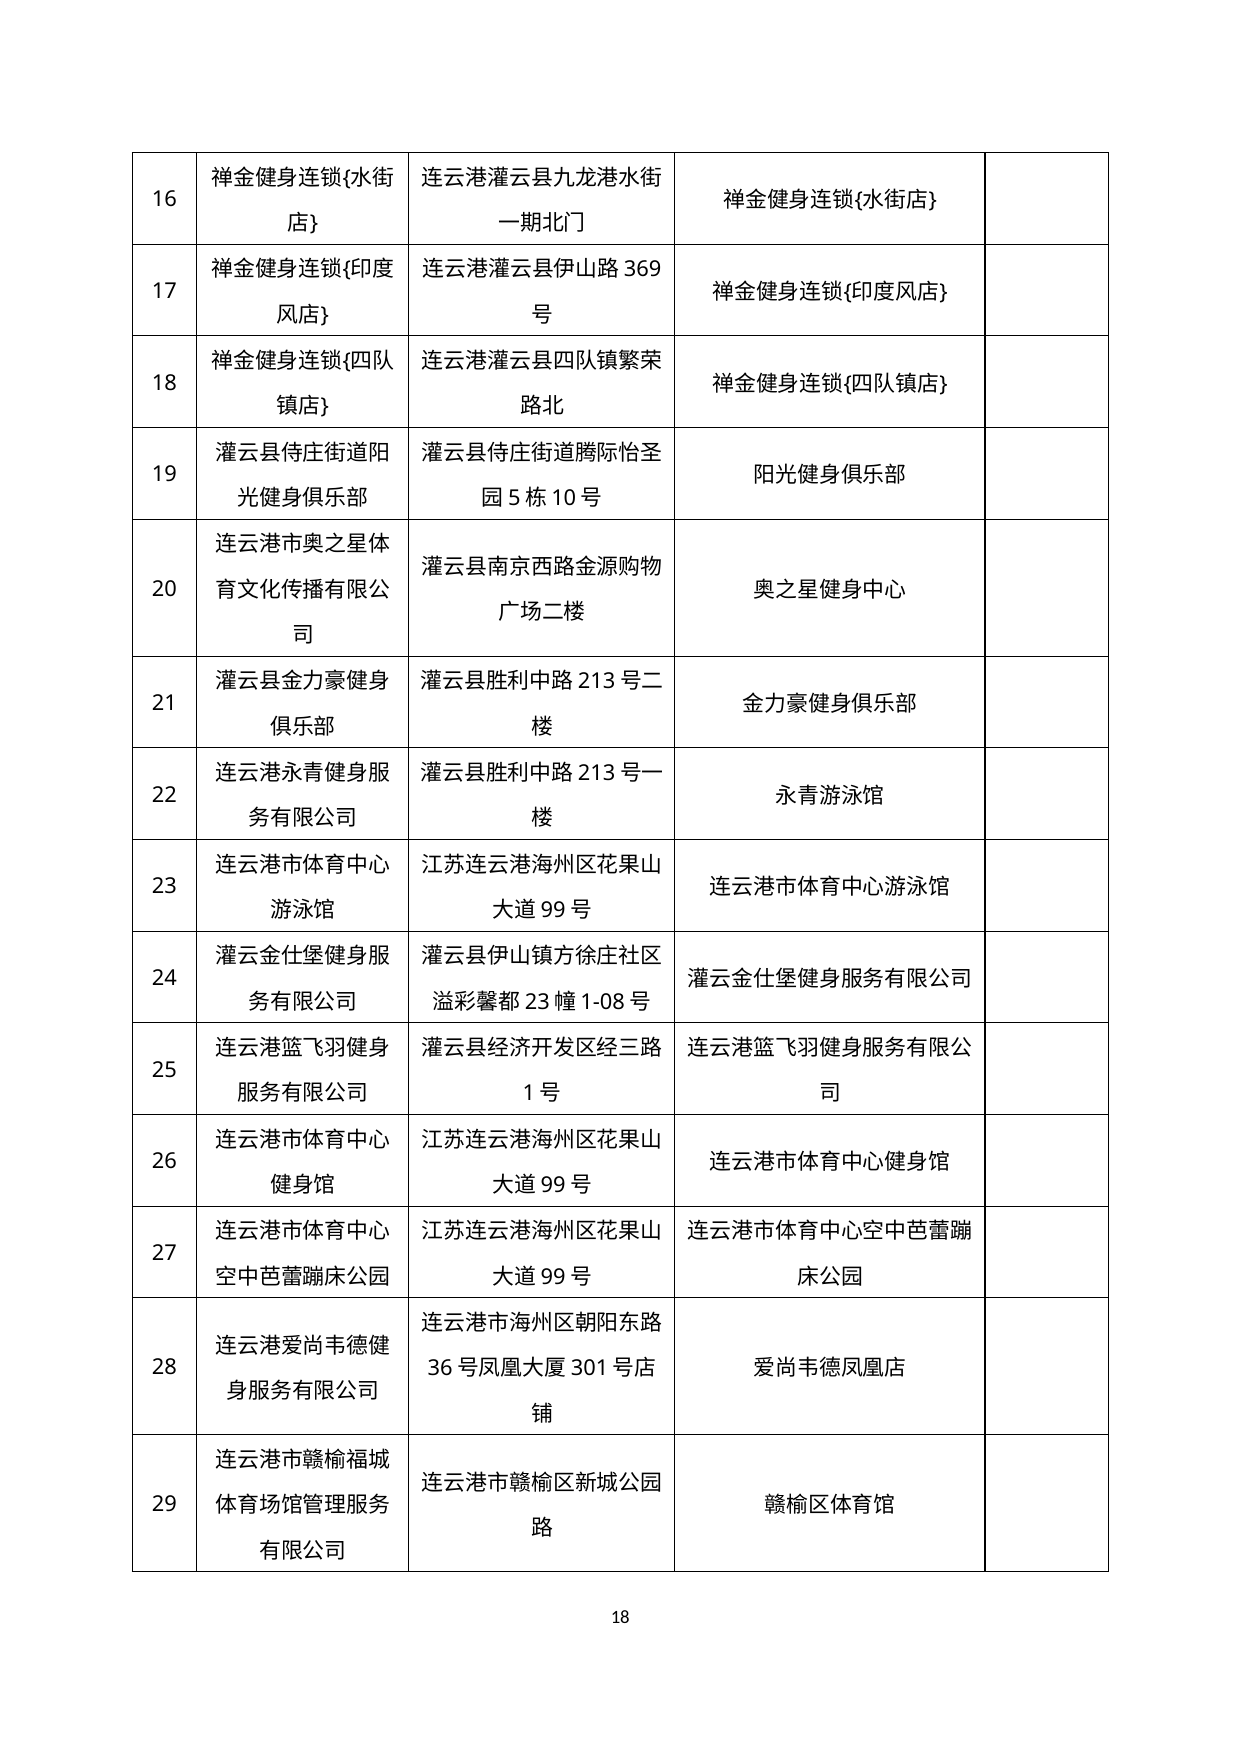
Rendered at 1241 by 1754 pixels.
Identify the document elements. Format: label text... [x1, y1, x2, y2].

table_cell 19 [133, 428, 196, 519]
table_cell 永青游泳馆 [675, 748, 984, 839]
table_cell 27 [133, 1207, 196, 1297]
table_cell [986, 932, 1108, 1022]
table_cell 29 [133, 1435, 196, 1571]
table_cell 连云港市体育中心健身馆 [675, 1115, 984, 1206]
table_cell [986, 428, 1108, 519]
table_cell 灌云县伊山镇方徐庄社区溢彩馨都23幢1-08号 [409, 932, 674, 1022]
table_cell 连云港灌云县九龙港水街一期北门 [409, 153, 674, 244]
table_cell 连云港永青健身服务有限公司 [197, 748, 408, 839]
table_cell 赣榆区体育馆 [675, 1435, 984, 1571]
table_cell 16 [133, 153, 196, 244]
table_cell 连云港篮飞羽健身服务有限公司 [675, 1023, 984, 1114]
table_cell 灌云县胜利中路213号一楼 [409, 748, 674, 839]
table_cell 连云港市赣榆福城体育场馆管理服务有限公司 [197, 1435, 408, 1571]
table_cell 连云港市体育中心游泳馆 [197, 840, 408, 931]
table_cell 24 [133, 932, 196, 1022]
table_cell 禅金健身连锁{四队镇店} [675, 336, 984, 427]
table_cell 灌云县侍庄街道阳光健身俱乐部 [197, 428, 408, 519]
table_cell 连云港灌云县伊山路369号 [409, 245, 674, 335]
table_cell 连云港市体育中心空中芭蕾蹦床公园 [675, 1207, 984, 1297]
table_cell [986, 1023, 1108, 1114]
table_cell 22 [133, 748, 196, 839]
table_cell 连云港市海州区朝阳东路36号凤凰大厦301号店铺 [409, 1298, 674, 1434]
table_cell 灌云县侍庄街道腾际怡圣园5栋10号 [409, 428, 674, 519]
table_cell [986, 840, 1108, 931]
table_cell 禅金健身连锁{印度风店} [675, 245, 984, 335]
table_cell 禅金健身连锁{水街店} [675, 153, 984, 244]
table_cell 灌云县金力豪健身俱乐部 [197, 657, 408, 747]
table_cell 灌云金仕堡健身服务有限公司 [675, 932, 984, 1022]
table_cell 禅金健身连锁{水街店} [197, 153, 408, 244]
table_cell 17 [133, 245, 196, 335]
table_cell [986, 657, 1108, 747]
table_cell 金力豪健身俱乐部 [675, 657, 984, 747]
table_cell 20 [133, 520, 196, 656]
table_cell 18 [133, 336, 196, 427]
table_cell [986, 1298, 1108, 1434]
table_cell 23 [133, 840, 196, 931]
table_cell 26 [133, 1115, 196, 1206]
table_cell 奥之星健身中心 [675, 520, 984, 656]
table_cell 连云港篮飞羽健身服务有限公司 [197, 1023, 408, 1114]
table_cell 25 [133, 1023, 196, 1114]
table_cell [986, 336, 1108, 427]
table_cell [986, 153, 1108, 244]
table_cell [986, 1435, 1108, 1571]
table_cell 禅金健身连锁{四队镇店} [197, 336, 408, 427]
table_cell 灌云县胜利中路213号二楼 [409, 657, 674, 747]
table_cell [986, 520, 1108, 656]
table_cell 江苏连云港海州区花果山大道99号 [409, 1207, 674, 1297]
table_cell 爱尚韦德凤凰店 [675, 1298, 984, 1434]
table_cell 灌云金仕堡健身服务有限公司 [197, 932, 408, 1022]
table_cell [986, 748, 1108, 839]
table_cell 28 [133, 1298, 196, 1434]
table_cell [986, 1207, 1108, 1297]
table_cell 阳光健身俱乐部 [675, 428, 984, 519]
table_cell 21 [133, 657, 196, 747]
table_cell 连云港市体育中心空中芭蕾蹦床公园 [197, 1207, 408, 1297]
table_cell 连云港市赣榆区新城公园路 [409, 1435, 674, 1571]
table_cell 连云港市体育中心游泳馆 [675, 840, 984, 931]
table_cell [986, 1115, 1108, 1206]
table_cell 禅金健身连锁{印度风店} [197, 245, 408, 335]
table_cell 灌云县南京西路金源购物广场二楼 [409, 520, 674, 656]
table_cell 连云港爱尚韦德健身服务有限公司 [197, 1298, 408, 1434]
table_cell 连云港市体育中心健身馆 [197, 1115, 408, 1206]
table_cell [986, 245, 1108, 335]
table_cell 连云港市奥之星体育文化传播有限公司 [197, 520, 408, 656]
table_cell 连云港灌云县四队镇繁荣路北 [409, 336, 674, 427]
table_cell 江苏连云港海州区花果山大道99号 [409, 840, 674, 931]
table_cell 灌云县经济开发区经三路1号 [409, 1023, 674, 1114]
table_cell 江苏连云港海州区花果山大道99号 [409, 1115, 674, 1206]
